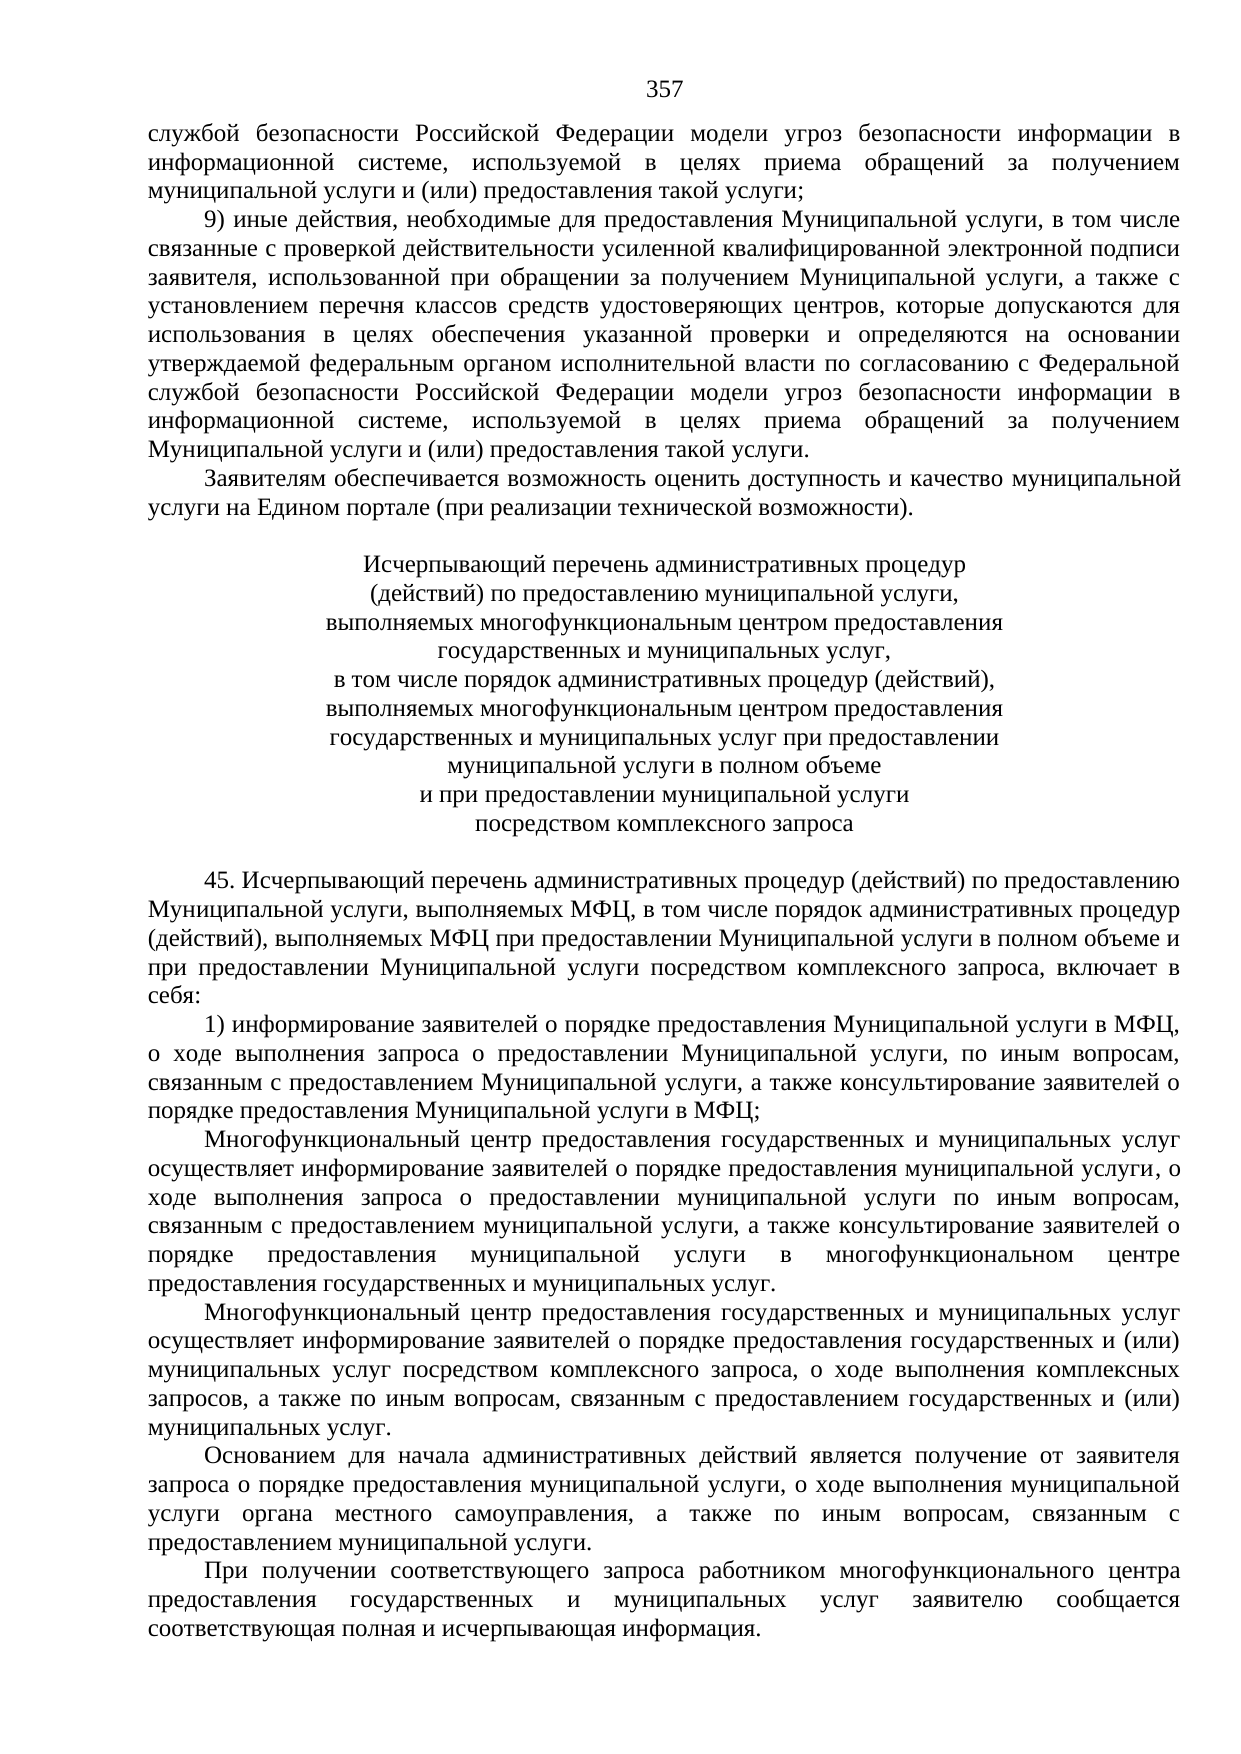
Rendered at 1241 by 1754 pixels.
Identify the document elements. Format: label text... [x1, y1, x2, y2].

title выполняемых многофункциональным центром предоставления [148, 693, 1181, 722]
title и при предоставлении муниципальной услуги [148, 779, 1181, 808]
text Основанием для начала административных действий является получение от заявителя запроса о порядке предоставления муниципальной услуги, о ходе выполнения муниципальной услуги органа местного самоуправления, а также по иным вопросам, связанным с предоставлением муниципальной услуги. [148, 1441, 1181, 1556]
text Заявителям обеспечивается возможность оценить доступность и качество муниципальной услуги на Едином портале (при реализации технической возможности). [148, 463, 1181, 521]
text 45. Исчерпывающий перечень административных процедур (действий) по предоставлению Муниципальной услуги, выполняемых МФЦ, в том числе порядок административных процедур (действий), выполняемых МФЦ при предоставлении Муниципальной услуги в полном объеме и при предоставлении Муниципальной услуги посредством комплексного запроса, включает в себя: [148, 866, 1181, 1009]
title (действий) по предоставлению муниципальной услуги, [148, 578, 1181, 607]
title Исчерпывающий перечень административных процедур [148, 549, 1181, 578]
text Многофункциональный центр предоставления государственных и муниципальных услуг осуществляет информирование заявителей о порядке предоставления муниципальной услуги, о ходе выполнения запроса о предоставлении муниципальной услуги по иным вопросам, связанным с предоставлением муниципальной услуги, а также консультирование заявителей о порядке предоставления муниципальной услуги в многофункциональном центре предоставления государственных и муниципальных услуг. [148, 1124, 1181, 1297]
title в том числе порядок административных процедур (действий), [148, 664, 1181, 693]
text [148, 118, 1181, 204]
text При получении соответствующего запроса работником многофункционального центра предоставления государственных и муниципальных услуг заявителю сообщается соответствующая полная и исчерпывающая информация. [148, 1556, 1181, 1642]
title муниципальной услуги в полном объеме [148, 751, 1181, 779]
text Многофункциональный центр предоставления государственных и муниципальных услуг осуществляет информирование заявителей о порядке предоставления государственных и (или) муниципальных услуг посредством комплексного запроса, о ходе выполнения комплексных запросов, а также по иным вопросам, связанным с предоставлением государственных и (или) муниципальных услуг. [148, 1297, 1181, 1441]
title государственных и муниципальных услуг при предоставлении [148, 722, 1181, 751]
title государственных и муниципальных услуг, [148, 636, 1181, 664]
title выполняемых многофункциональным центром предоставления [148, 607, 1181, 636]
text 9) иные действия, необходимые для предоставления Муниципальной услуги, в том числе связанные с проверкой действительности усиленной квалифицированной электронной подписи заявителя, использованной при обращении за получением Муниципальной услуги, а также с установлением перечня классов средств удостоверяющих центров, которые допускаются для использования в целях обеспечения указанной проверки и определяются на основании утверждаемой федеральным органом исполнительной власти по согласованию с Федеральной службой безопасности Российской Федерации модели угроз безопасности информации в информационной системе, используемой в целях приема обращений за получением Муниципальной услуги и (или) предоставления такой услуги. [148, 204, 1181, 463]
text 1) информирование заявителей о порядке предоставления Муниципальной услуги в МФЦ, о ходе выполнения запроса о предоставлении Муниципальной услуги, по иным вопросам, связанным с предоставлением Муниципальной услуги, а также консультирование заявителей о порядке предоставления Муниципальной услуги в МФЦ; [148, 1009, 1181, 1124]
title посредством комплексного запроса [148, 808, 1181, 837]
